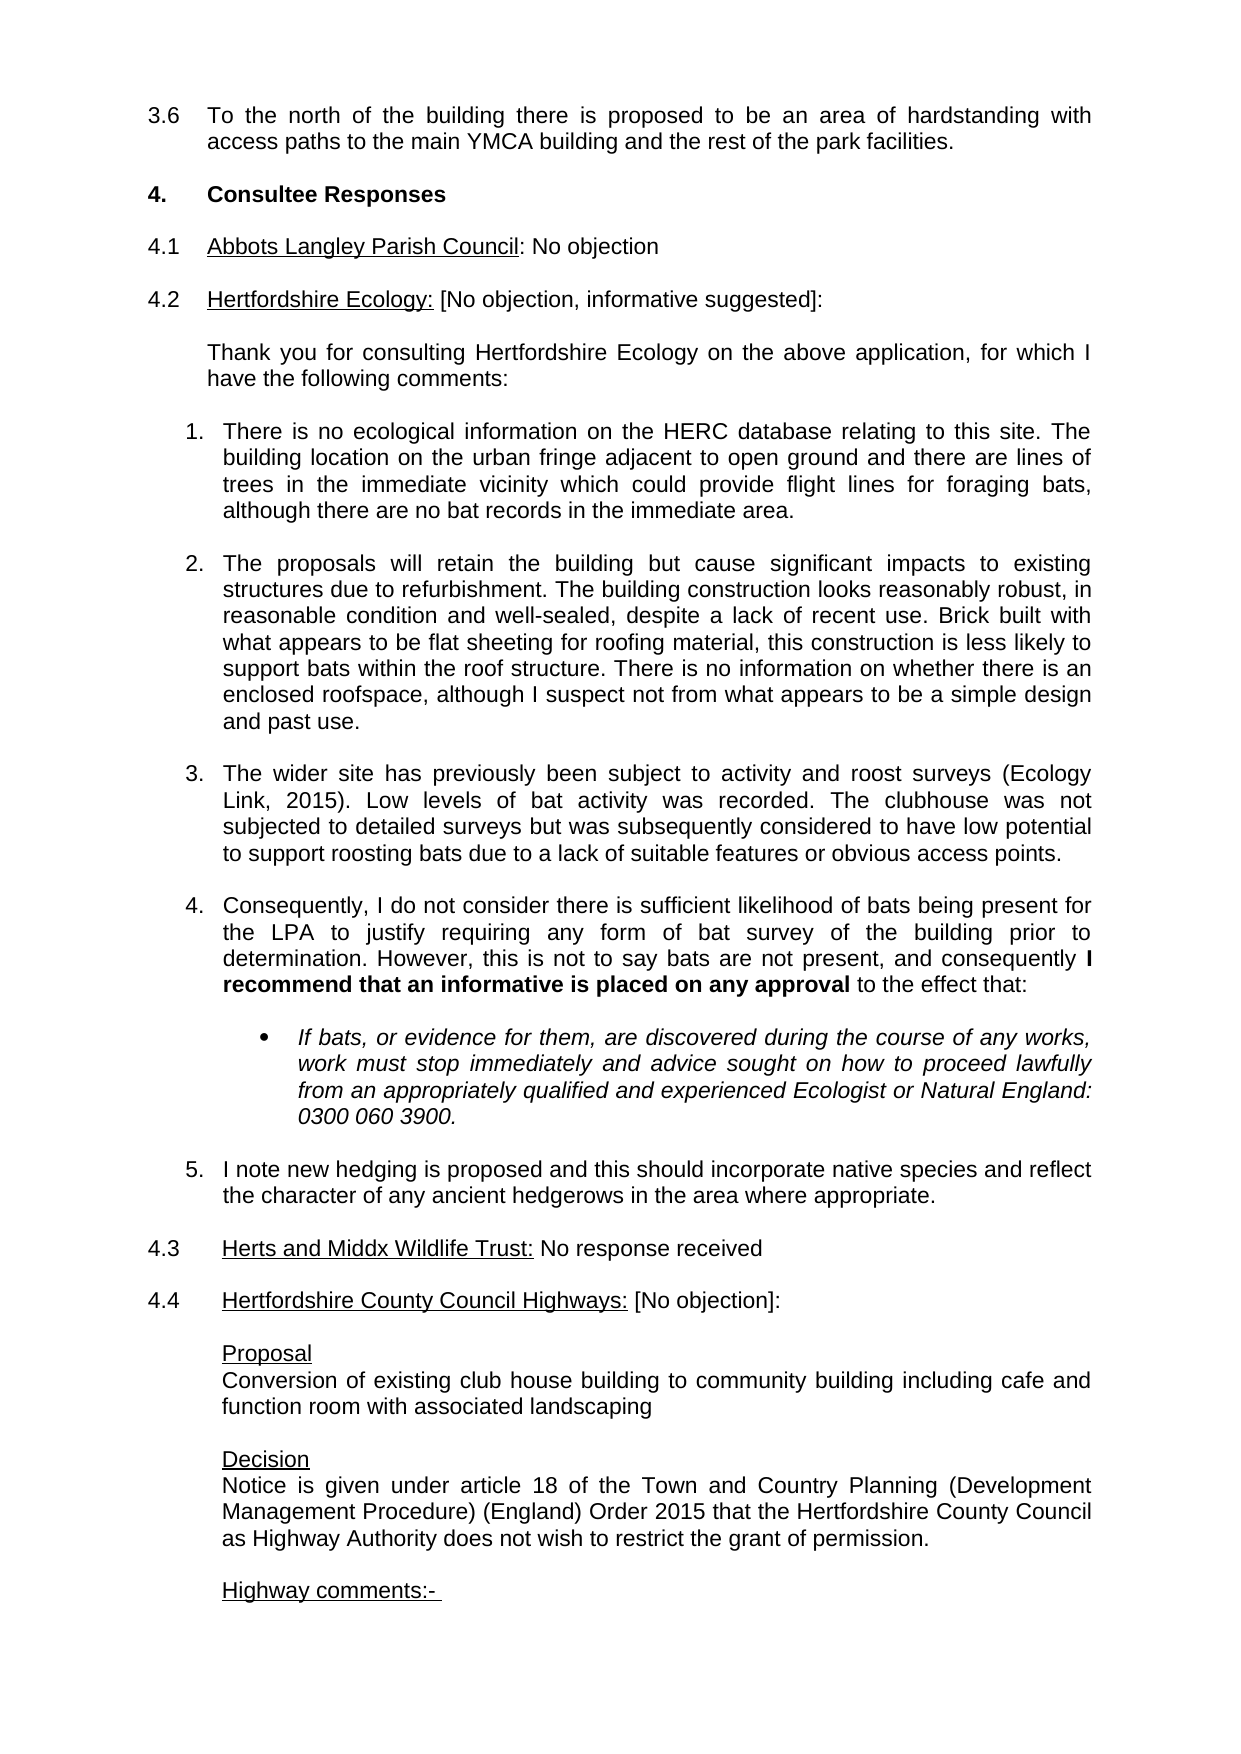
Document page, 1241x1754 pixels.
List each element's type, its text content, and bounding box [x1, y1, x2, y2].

text Thank you for consulting Hertfordshire Ecology on the above application, for which I have the following comments: [148, 339, 1092, 391]
list Consultee Responses [148, 181, 1092, 207]
list To the north of the building there is proposed to be an area of hardstanding with access paths to the main YMCA building and the rest of the park facilities. [148, 102, 1092, 154]
text Highway comments:- [222, 1577, 1092, 1604]
list Hertfordshire County Council Highways: [No objection]: [148, 1287, 1092, 1314]
list If bats, or evidence for them, are discovered during the course of any works, work must stop immediately and advice sought on how to proceed lawfully from an appropriately qualified and experienced Ecologist or Natural England: 0300 060 3900. [260, 1024, 1092, 1129]
list Abbots Langley Parish Council: No objection [148, 233, 1092, 260]
list There is no ecological information on the HERC database relating to this site. The building location on the urban fringe adjacent to open ground and there are lines of trees in the immediate vicinity which could provide flight lines for foraging bats, although there are no bat records in the immediate area. [185, 418, 1092, 523]
list The wider site has previously been subject to activity and roost surveys (Ecology Link, 2015). Low levels of bat activity was recorded. The clubhouse was not subjected to detailed surveys but was subsequently considered to have low potential to support roosting bats due to a lack of suitable features or obvious access points. [185, 760, 1092, 866]
list Consequently, I do not consider there is sufficient likelihood of bats being present for the LPA to justify requiring any form of bat survey of the building prior to determination. However, this is not to say bats are not present, and consequently I recommend that an informative is placed on any approval to the effect that: [185, 892, 1092, 998]
text Proposal [222, 1340, 1092, 1367]
text Decision [222, 1446, 1092, 1472]
list The proposals will retain the building but cause significant impacts to existing structures due to refurbishment. The building construction looks reasonably robust, in reasonable condition and well-sealed, despite a lack of recent use. Brick built with what appears to be flat sheeting for roofing material, this construction is less likely to support bats within the roof structure. There is no information on whether there is an enclosed roofspace, although I suspect not from what appears to be a simple design and past use. [185, 549, 1092, 734]
list Hertfordshire Ecology: [No objection, informative suggested]: [148, 286, 1092, 312]
list I note new hedging is proposed and this should incorporate native species and reflect the character of any ancient hedgerows in the area where appropriate. [185, 1156, 1092, 1208]
text Conversion of existing club house building to community building including cafe and function room with associated landscaping [222, 1367, 1092, 1419]
list Herts and Middx Wildlife Trust: No response received [148, 1235, 1092, 1261]
text Notice is given under article 18 of the Town and Country Planning (Development Management Procedure) (England) Order 2015 that the Hertfordshire County Council as Highway Authority does not wish to restrict the grant of permission. [222, 1472, 1092, 1551]
